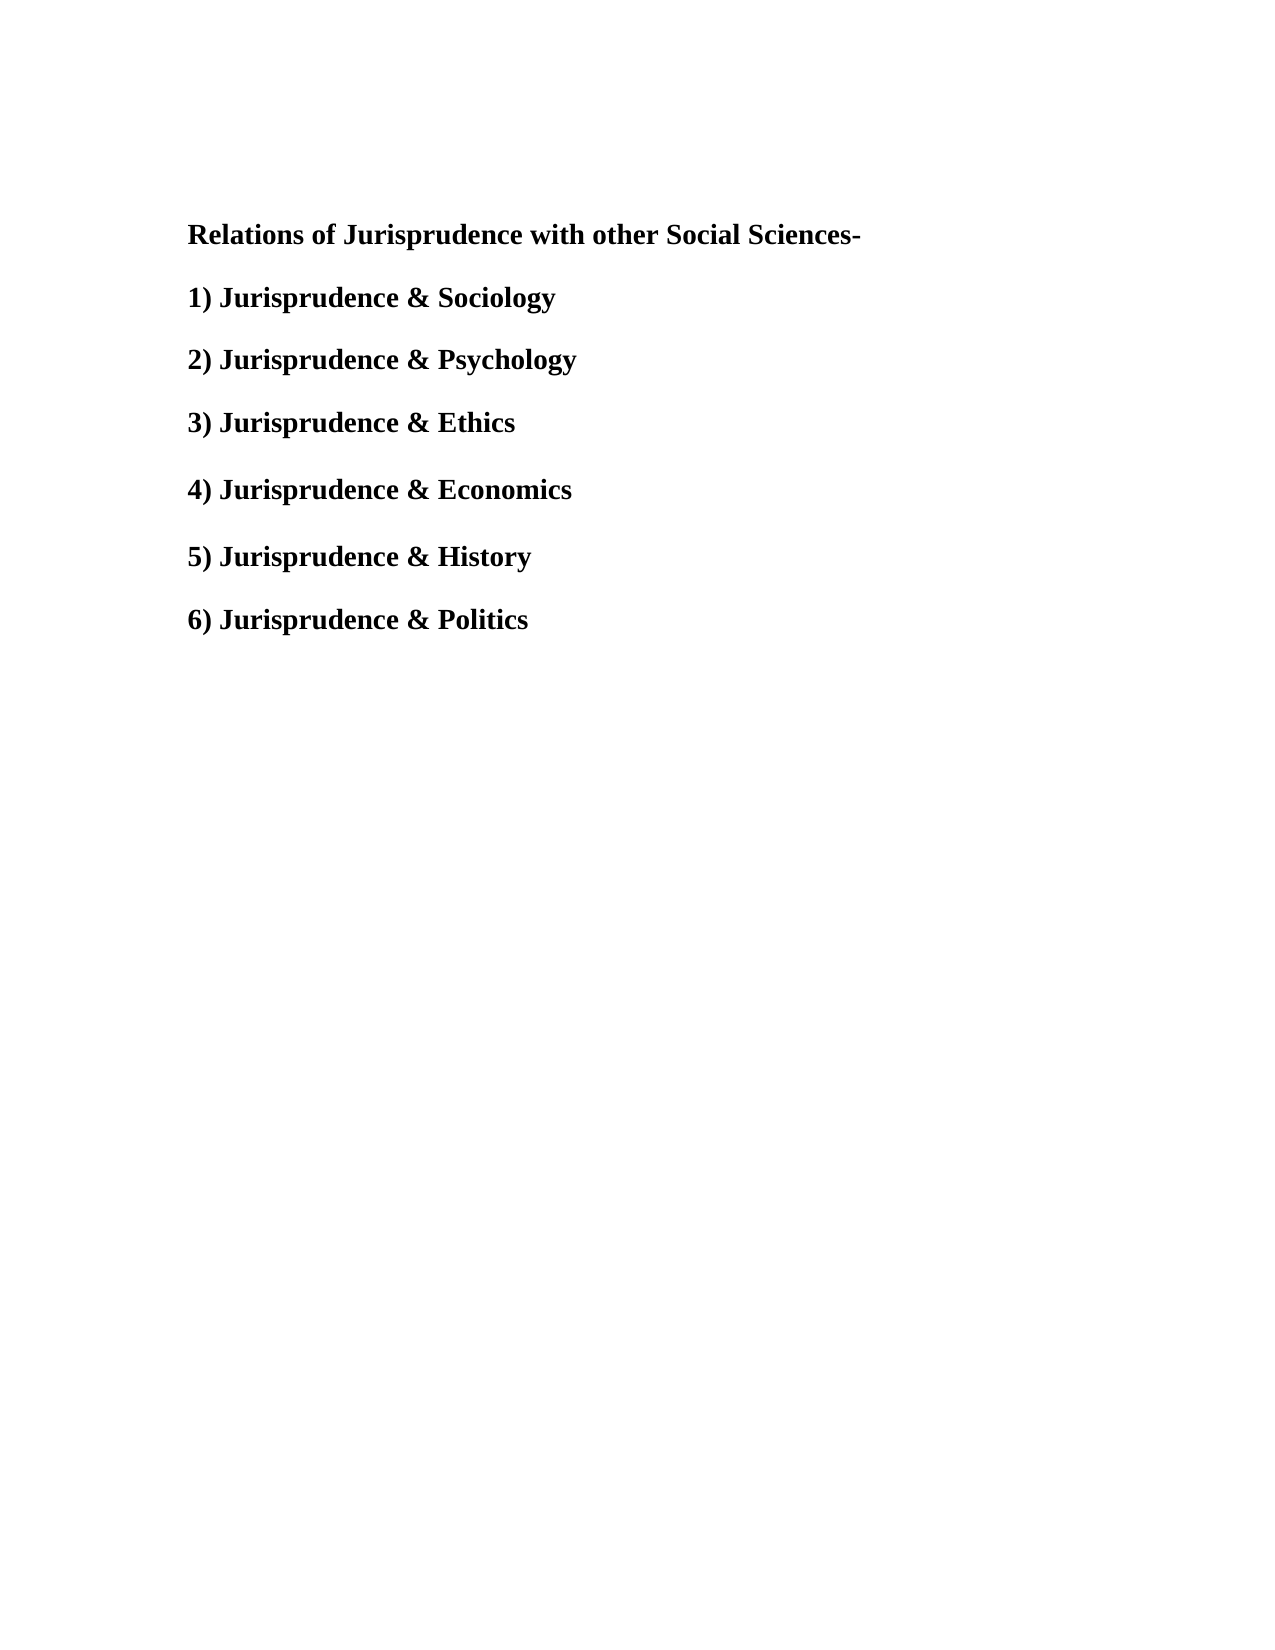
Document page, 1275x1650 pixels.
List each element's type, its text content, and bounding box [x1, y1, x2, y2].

text 6) Jurisprudence & Politics [187, 602, 1087, 636]
text 3) Jurisprudence & Ethics 4) Jurisprudence & Economics 5) Jurisprudence & History [187, 405, 1087, 573]
text 1) Jurisprudence & Sociology [187, 280, 1087, 313]
text 2) Jurisprudence & Psychology [187, 342, 1087, 376]
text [187, 150, 1087, 251]
